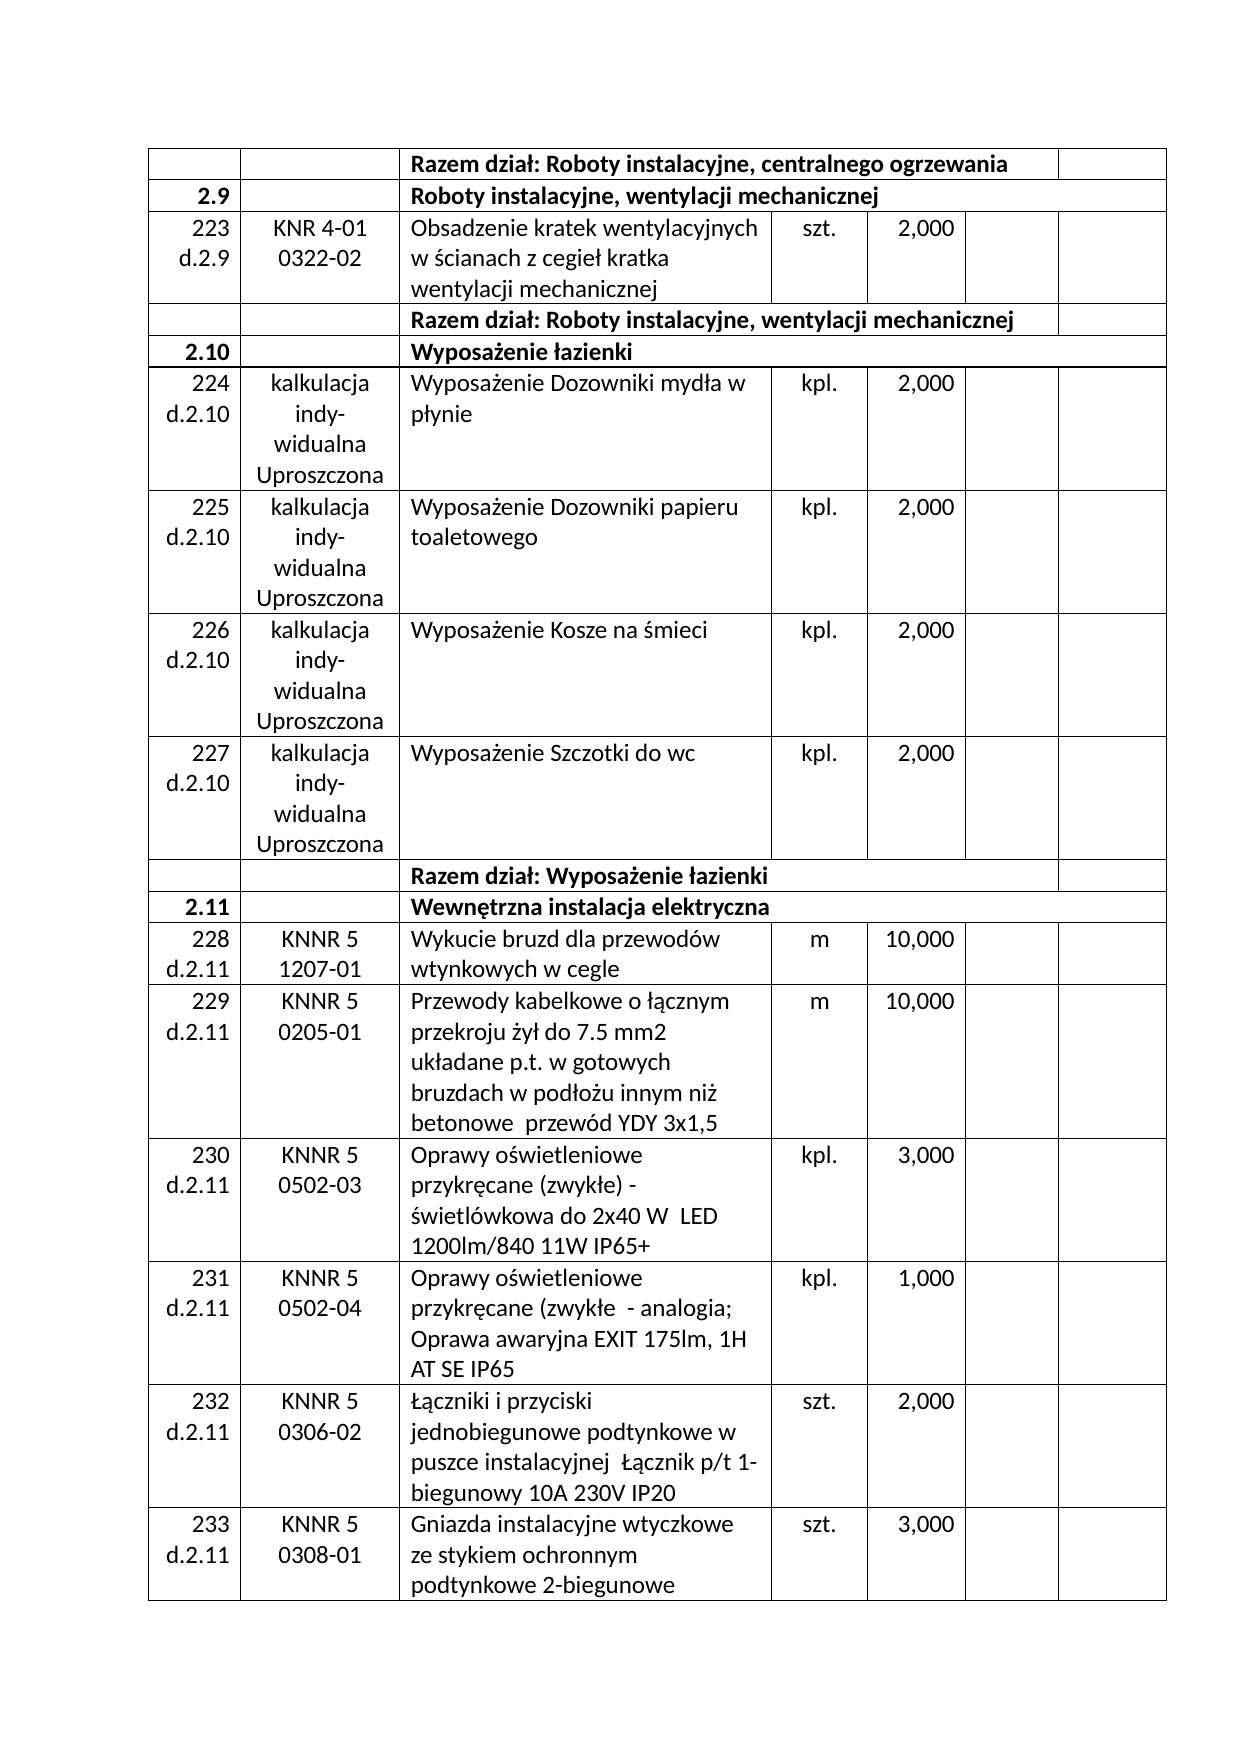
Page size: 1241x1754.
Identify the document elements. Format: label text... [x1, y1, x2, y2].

table_cell [149, 860, 240, 891]
table_cell 10,000 [868, 985, 965, 1138]
table_cell [966, 491, 1058, 613]
table_cell [1059, 737, 1166, 859]
table_cell [241, 149, 399, 179]
table_cell Roboty instalacyjne, wentylacji mechanicznej [400, 180, 1166, 211]
table_cell [241, 336, 399, 366]
table_cell szt. [772, 1508, 867, 1600]
table_cell [966, 737, 1058, 859]
table_cell [241, 180, 399, 211]
table_cell 2.10 [149, 336, 240, 366]
table_cell KNNR 5 0205-01 [241, 985, 399, 1138]
table_cell [966, 1508, 1058, 1600]
table_cell 225 d.2.10 [149, 491, 240, 613]
table_cell KNNR 5 1207-01 [241, 923, 399, 984]
table_cell kpl. [772, 1262, 867, 1384]
table_cell [1059, 614, 1166, 736]
table_cell [966, 1262, 1058, 1384]
table_cell [966, 1385, 1058, 1507]
table_cell 224 d.2.10 [149, 368, 240, 489]
table_cell Wykucie bruzd dla przewodów wtynkowych w cegle [400, 923, 771, 984]
table_cell [966, 614, 1058, 736]
table_cell kpl. [772, 614, 867, 736]
table_cell Razem dział: Roboty instalacyjne, centralnego ogrzewania [400, 149, 1058, 179]
table_cell [966, 368, 1058, 489]
table_cell 227 d.2.10 [149, 737, 240, 859]
table_cell Razem dział: Wyposażenie łazienki [400, 860, 1058, 891]
table_cell 10,000 [868, 923, 965, 984]
table_cell [1059, 985, 1166, 1138]
table_cell 233 d.2.11 [149, 1508, 240, 1600]
table_cell kpl. [772, 368, 867, 489]
table_cell Oprawy oświetleniowe przykręcane (zwykłe) - świetlówkowa do 2x40 W LED 1200lm/840 11W IP65+ [400, 1139, 771, 1261]
table_cell 229 d.2.11 [149, 985, 240, 1138]
table_cell kalkulacja indy- widualna Uproszczona [241, 491, 399, 613]
table_cell [966, 212, 1058, 303]
table_cell Wyposażenie Dozowniki papieru toaletowego [400, 491, 771, 613]
table_cell kalkulacja indy- widualna Uproszczona [241, 368, 399, 489]
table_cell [400, 1508, 771, 1600]
table_cell 232 d.2.11 [149, 1385, 240, 1507]
table_cell 2,000 [868, 491, 965, 613]
table_cell kpl. [772, 491, 867, 613]
table_cell 3,000 [868, 1508, 965, 1600]
table_cell 231 d.2.11 [149, 1262, 240, 1384]
table_cell [1059, 1385, 1166, 1507]
table_cell kalkulacja indy- widualna Uproszczona [241, 737, 399, 859]
table_cell [966, 923, 1058, 984]
table_cell [1059, 212, 1166, 303]
table_cell 230 d.2.11 [149, 1139, 240, 1261]
table_cell 2.11 [149, 892, 240, 922]
table_cell [149, 304, 240, 335]
table_cell [1059, 860, 1166, 891]
table_cell [241, 304, 399, 335]
table_cell Wyposażenie łazienki [400, 336, 1166, 366]
table_cell 2,000 [868, 1385, 965, 1507]
table_cell 2,000 [868, 737, 965, 859]
table_cell KNNR 5 0502-03 [241, 1139, 399, 1261]
table_cell m [772, 985, 867, 1138]
table_cell Obsadzenie kratek wentylacyjnych w ścianach z cegieł kratka wentylacji mechanicznej [400, 212, 771, 303]
table_cell [966, 1139, 1058, 1261]
table_cell KNNR 5 0306-02 [241, 1385, 399, 1507]
table_cell Wyposażenie Kosze na śmieci [400, 614, 771, 736]
table_cell 226 d.2.10 [149, 614, 240, 736]
table_cell Wyposażenie Dozowniki mydła w płynie [400, 368, 771, 489]
table_cell [1059, 368, 1166, 489]
table_cell Wewnętrzna instalacja elektryczna [400, 892, 1166, 922]
table_cell kpl. [772, 737, 867, 859]
table_cell KNNR 5 0502-04 [241, 1262, 399, 1384]
table_cell 1,000 [868, 1262, 965, 1384]
table_cell [1059, 1139, 1166, 1261]
table_cell szt. [772, 212, 867, 303]
table_cell [1059, 1508, 1166, 1600]
table_cell [149, 149, 240, 179]
table_cell kpl. [772, 1139, 867, 1261]
table_cell [966, 985, 1058, 1138]
table_cell Razem dział: Roboty instalacyjne, wentylacji mechanicznej [400, 304, 1058, 335]
table_cell 2,000 [868, 368, 965, 489]
table_cell [1059, 491, 1166, 613]
table_cell m [772, 923, 867, 984]
table_cell Wyposażenie Szczotki do wc [400, 737, 771, 859]
table_cell szt. [772, 1385, 867, 1507]
table_cell Oprawy oświetleniowe przykręcane (zwykłe - analogia; Oprawa awaryjna EXIT 175lm, 1H AT SE IP65 [400, 1262, 771, 1384]
table_cell KNR 4-01 0322-02 [241, 212, 399, 303]
table_cell 2,000 [868, 212, 965, 303]
table_cell KNNR 5 0308-01 [241, 1508, 399, 1600]
table_cell 228 d.2.11 [149, 923, 240, 984]
table_cell [1059, 304, 1166, 335]
table_cell Łączniki i przyciski jednobiegunowe podtynkowe w puszce instalacyjnej Łącznik p/t 1-biegunowy 10A 230V IP20 [400, 1385, 771, 1507]
table_cell [241, 892, 399, 922]
table_cell [1059, 149, 1166, 179]
table_cell 2,000 [868, 614, 965, 736]
table_cell Przewody kabelkowe o łącznym przekroju żył do 7.5 mm2 układane p.t. w gotowych bruzdach w podłożu innym niż betonowe przewód YDY 3x1,5 [400, 985, 771, 1138]
table_cell 223 d.2.9 [149, 212, 240, 303]
table_cell 2.9 [149, 180, 240, 211]
table_cell [1059, 1262, 1166, 1384]
table_cell kalkulacja indy- widualna Uproszczona [241, 614, 399, 736]
table_cell [241, 860, 399, 891]
table_cell [1059, 923, 1166, 984]
table_cell 3,000 [868, 1139, 965, 1261]
